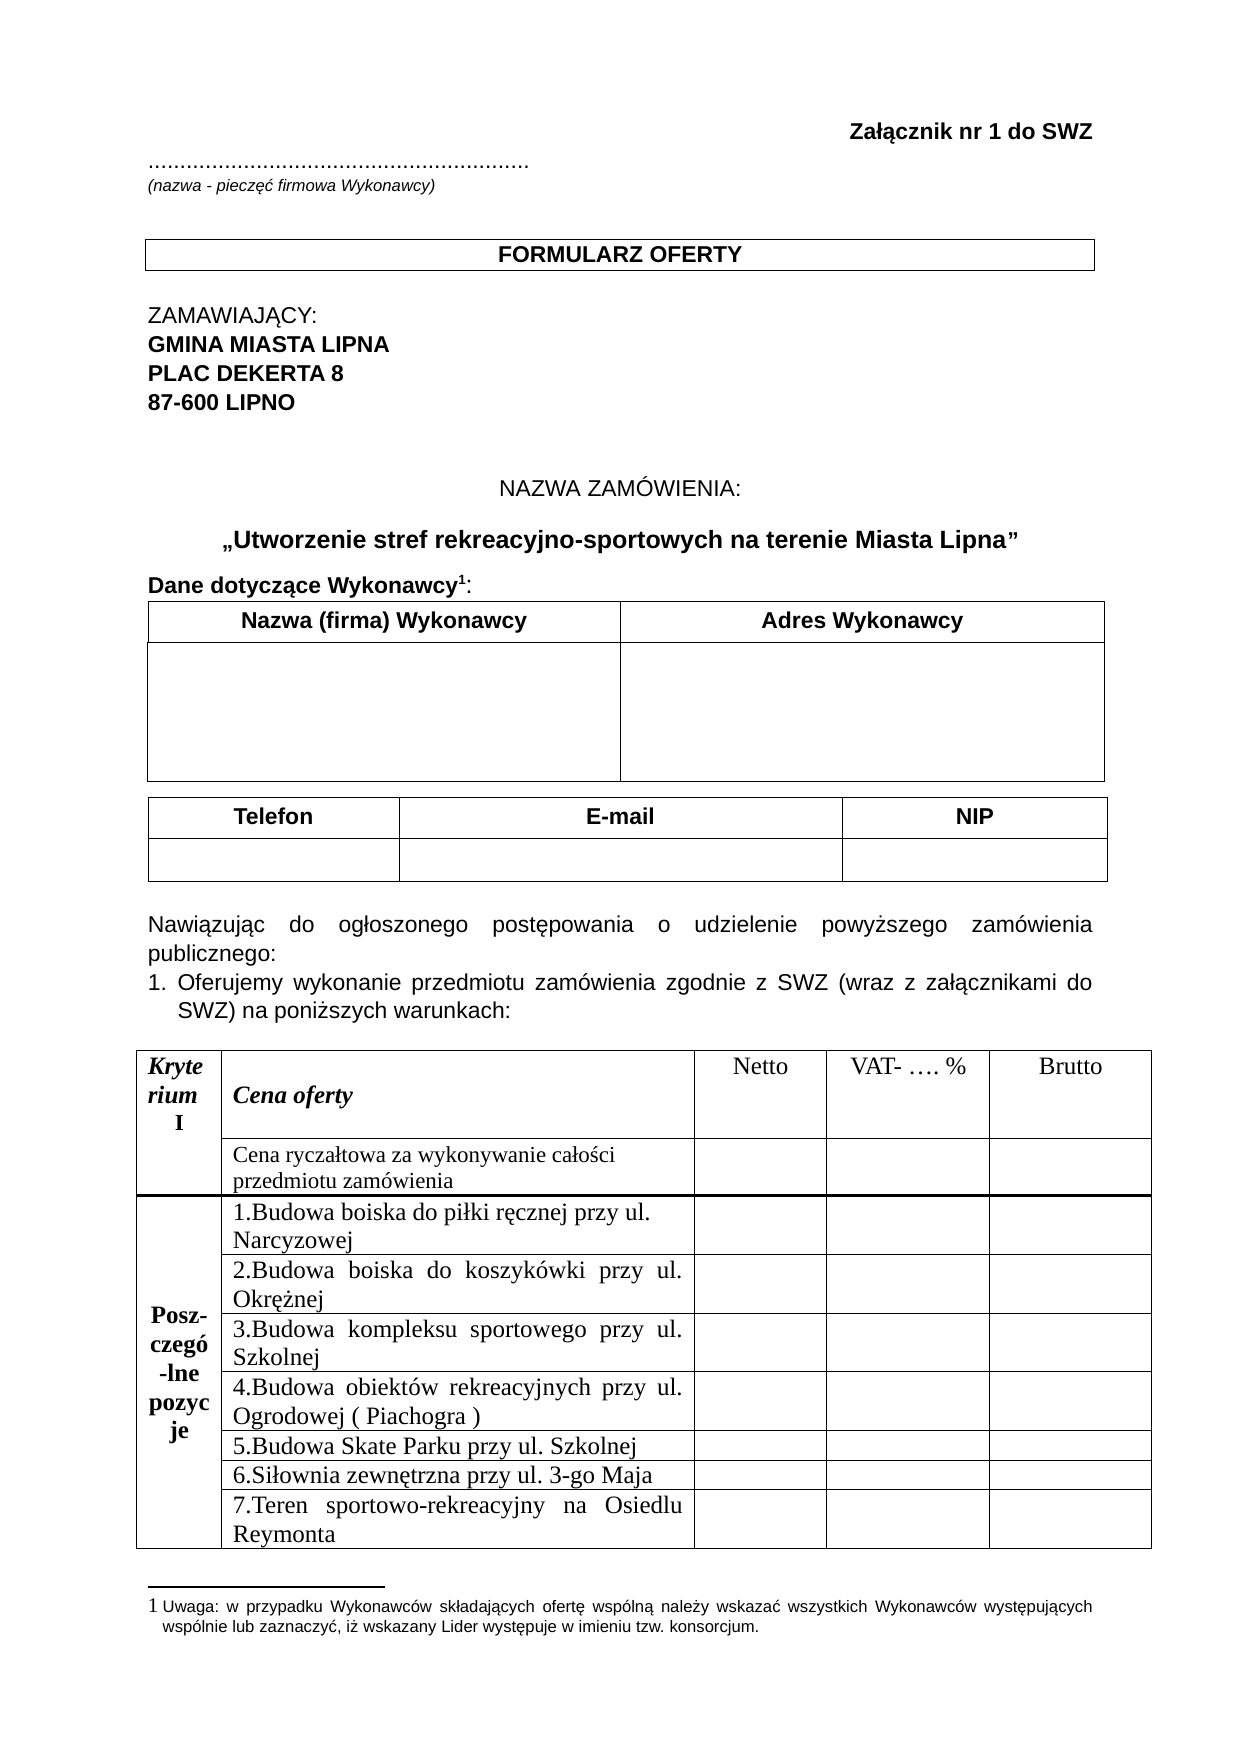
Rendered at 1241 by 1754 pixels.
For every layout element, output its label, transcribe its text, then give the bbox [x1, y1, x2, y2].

table_cell 4.Budowa obiektów rekreacyjnych przy ul. Ogrodowej ( Piachogra ) [222, 1372, 694, 1430]
table_cell Cena ryczałtowa za wykonywanie całości przedmiotu zamówienia [222, 1139, 694, 1193]
table_cell [990, 1372, 1151, 1430]
text FORMULARZ OFERTY [146, 240, 1094, 270]
table_cell [827, 1255, 989, 1313]
table_cell [990, 1461, 1151, 1489]
text Załącznik nr 1 do SWZ [148, 118, 1092, 144]
table_header Brutto [990, 1051, 1151, 1138]
table_cell 7.Teren sportowo-rekreacyjny na Osiedlu Reymonta [222, 1490, 694, 1548]
table_cell [695, 1255, 826, 1313]
table_cell [990, 1255, 1151, 1313]
table_cell [149, 839, 399, 881]
text Dane dotyczące Wykonawcy: [148, 570, 1092, 599]
table_cell [695, 1490, 826, 1548]
table_cell 1.Budowa boiska do piłki ręcznej przy ul. Narcyzowej [222, 1197, 694, 1254]
text PLAC DEKERTA 8 [148, 359, 1092, 386]
table_header E-mail [400, 798, 842, 838]
table_cell [827, 1431, 989, 1459]
table_cell [695, 1139, 826, 1193]
table_cell [990, 1431, 1151, 1459]
table_cell [990, 1490, 1151, 1548]
table_cell [400, 839, 842, 881]
table_cell [695, 1197, 826, 1254]
table_header Kryterium I [137, 1051, 221, 1193]
table_header VAT- …. % [827, 1051, 989, 1138]
table_cell [827, 1490, 989, 1548]
table_cell [990, 1139, 1151, 1193]
table_cell 2.Budowa boiska do koszykówki przy ul. Okrężnej [222, 1255, 694, 1313]
table_cell 6.Siłownia zewnętrzna przy ul. 3-go Maja [222, 1461, 694, 1489]
text „Utworzenie stref rekreacyjno-sportowych na terenie Miasta Lipna” [148, 525, 1092, 554]
text ............................................................ [148, 147, 1092, 173]
list Oferujemy wykonanie przedmiotu zamówienia zgodnie z SWZ (wraz z załącznikami do SWZ) na poniższych warunkach: [148, 968, 1092, 1024]
text 87-600 LIPNO [148, 388, 1092, 415]
table_cell [695, 1461, 826, 1489]
text Gmina MiasTA LIPNA [148, 331, 1092, 357]
table_cell [621, 643, 1104, 781]
table_cell [827, 1461, 989, 1489]
table_cell [990, 1197, 1151, 1254]
table_header Netto [695, 1051, 826, 1138]
table_header Telefon [149, 798, 399, 838]
table_cell [827, 1372, 989, 1430]
text Nawiązując do ogłoszonego postępowania o udzielenie powyższego zamówienia publicznego: [148, 911, 1092, 966]
table_cell [990, 1314, 1151, 1371]
table_header Cena oferty [222, 1051, 694, 1138]
table_header Nazwa (firma) Wykonawcy [149, 602, 620, 642]
table_cell 5.Budowa Skate Parku przy ul. Szkolnej [222, 1431, 694, 1459]
text ZAMAWIAJĄCY: [148, 302, 1092, 328]
table_cell [695, 1372, 826, 1430]
text NAZWA ZAMÓWIENIA: [148, 475, 1092, 502]
table_cell 3.Budowa kompleksu sportowego przy ul. Szkolnej [222, 1314, 694, 1371]
table_cell [695, 1314, 826, 1371]
table_cell Posz-czegó-lne pozycje [137, 1197, 221, 1548]
table_cell [148, 643, 620, 781]
table_cell [827, 1139, 989, 1193]
table_cell [827, 1197, 989, 1254]
table_header NIP [843, 798, 1107, 838]
table_header Adres Wykonawcy [621, 602, 1104, 642]
table_cell [695, 1431, 826, 1459]
table_cell [827, 1314, 989, 1371]
table_cell [843, 839, 1107, 881]
text (nazwa - pieczęć firmowa Wykonawcy) [148, 176, 1092, 195]
